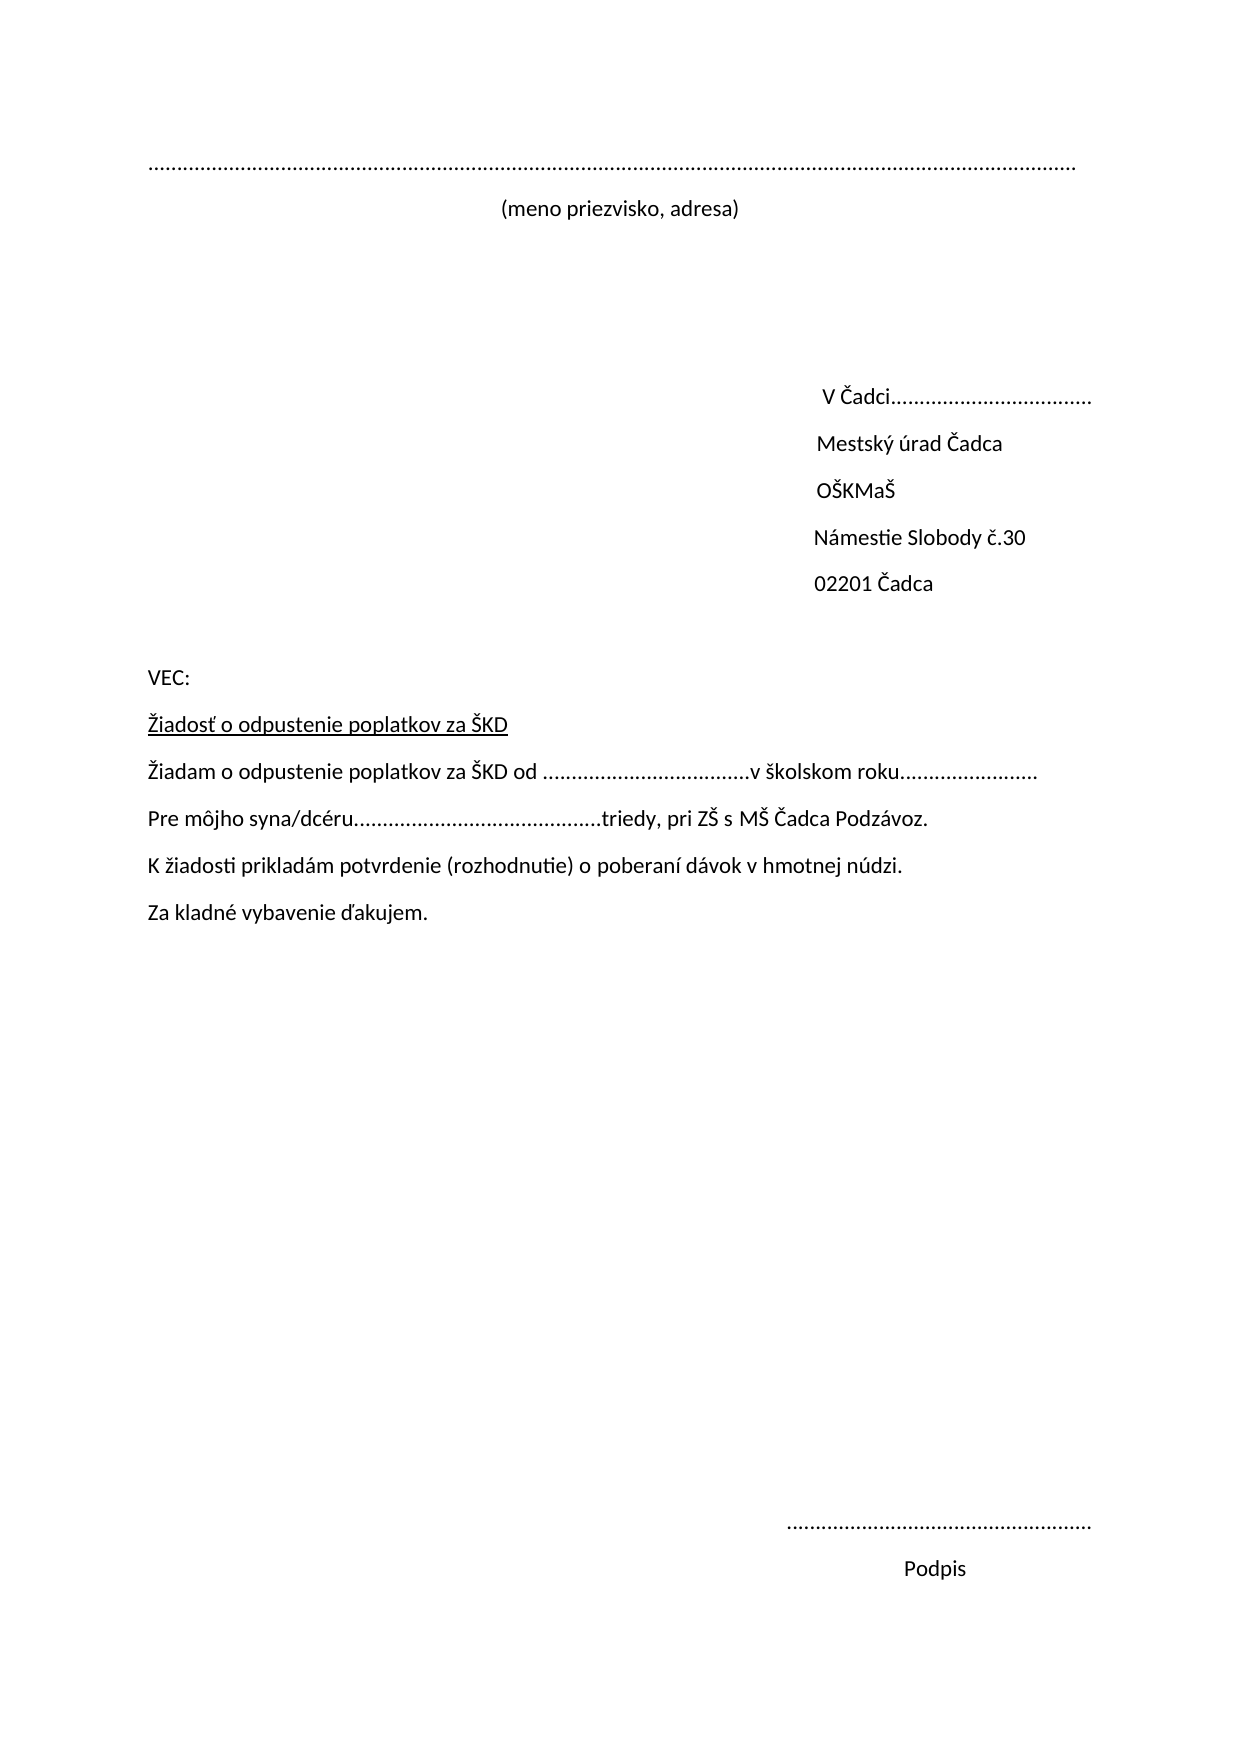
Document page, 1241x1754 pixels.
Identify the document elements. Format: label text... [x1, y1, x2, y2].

text Námestie Slobody č.30 [148, 523, 1093, 551]
text V Čadci................................... [148, 382, 1093, 410]
text Mestský úrad Čadca [148, 429, 1093, 457]
text K žiadosti prikladám potvrdenie (rozhodnutie) o poberaní dávok v hmotnej núdzi. [148, 851, 1093, 879]
text ................................................................................................................................................................. [148, 148, 1093, 176]
text 02201 Čadca [148, 569, 1093, 597]
text ..................................................... [148, 1507, 1093, 1535]
text OŠKMaŠ [148, 476, 1093, 504]
text Žiadosť o odpustenie poplatkov za ŠKD [148, 710, 1093, 738]
text (meno priezvisko, adresa) [148, 194, 1093, 222]
text Za kladné vybavenie ďakujem. [148, 898, 1093, 926]
text Pre môjho syna/dcéru...........................................triedy, pri ZŠ s MŠ Čadca Podzávoz. [148, 804, 1093, 832]
text Podpis [148, 1554, 1093, 1582]
text VEC: [148, 663, 1093, 691]
text Žiadam o odpustenie poplatkov za ŠKD od ....................................v školskom roku........................ [148, 757, 1093, 785]
